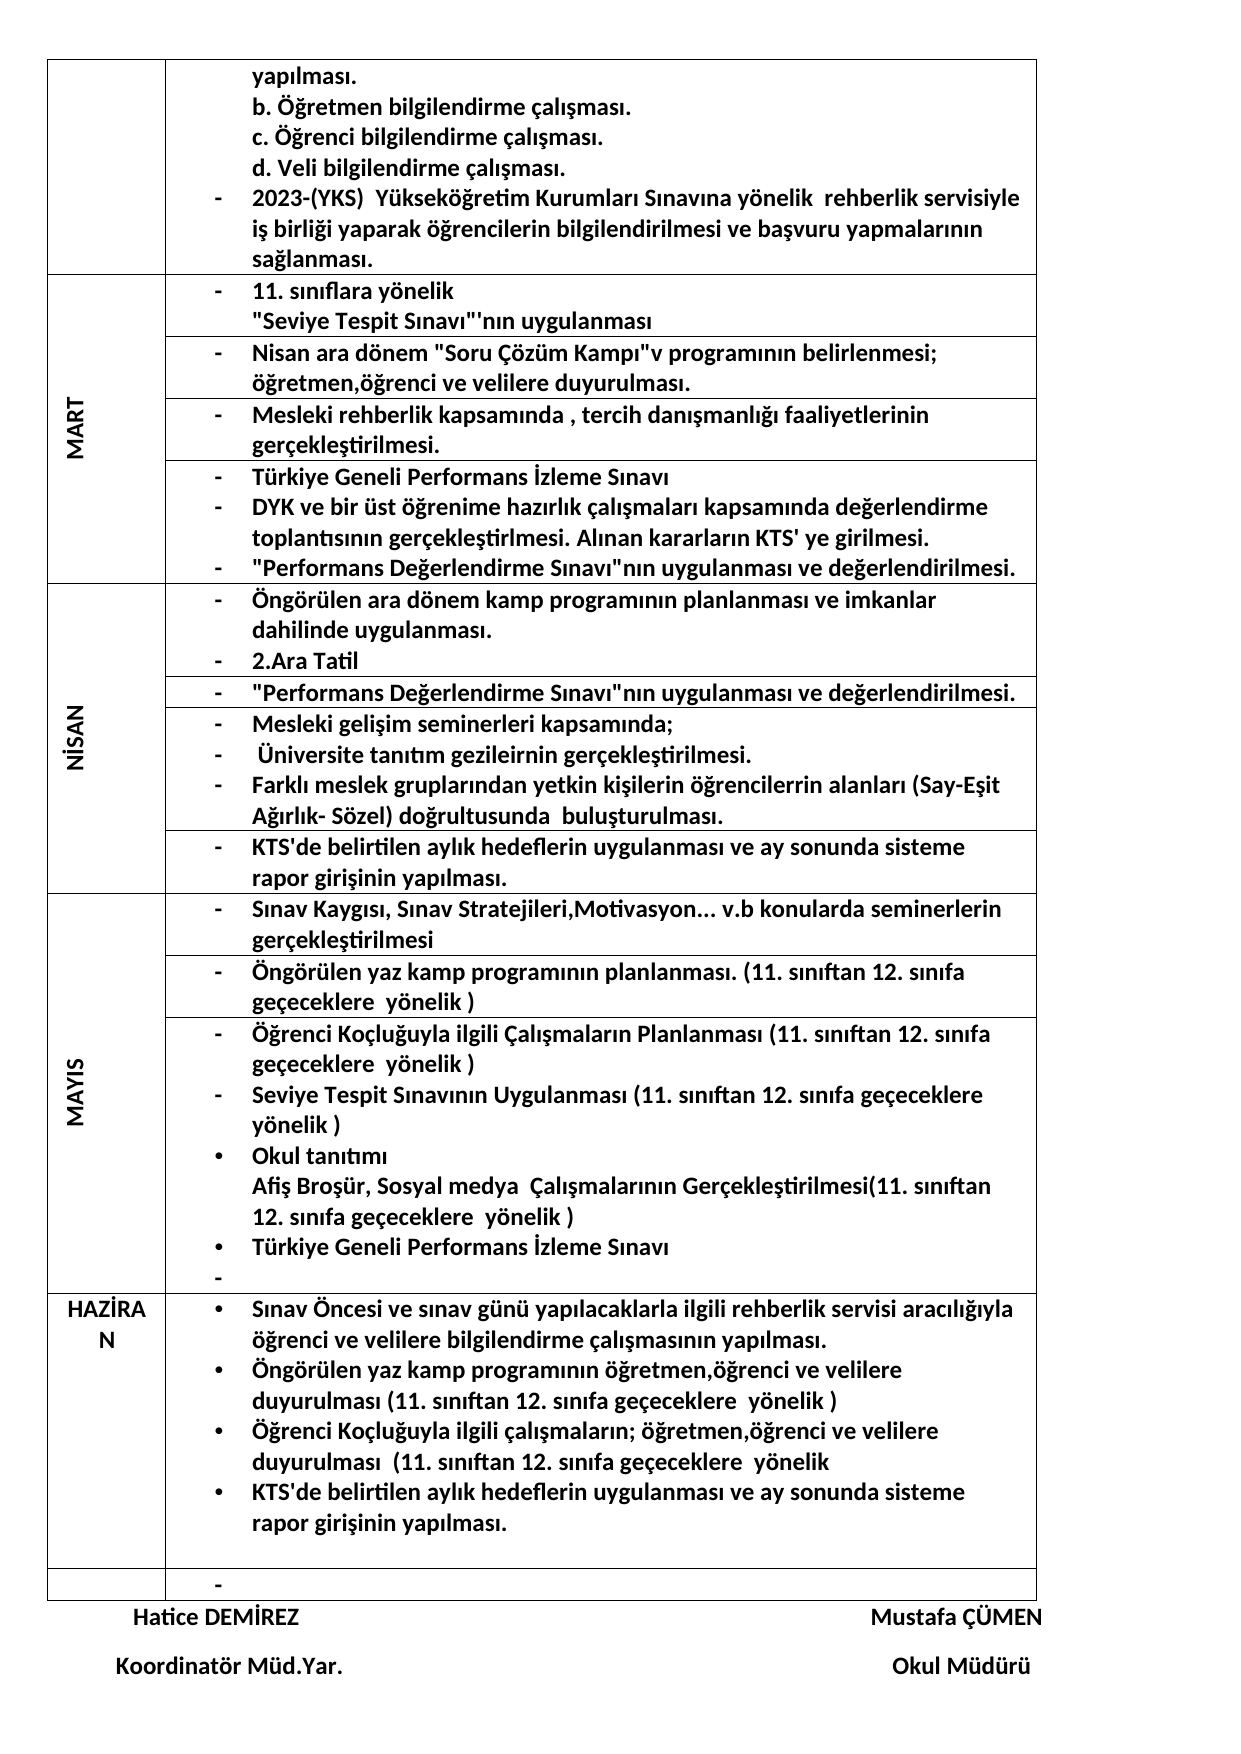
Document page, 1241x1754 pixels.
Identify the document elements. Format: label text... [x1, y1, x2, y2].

table_cell Sınav Kaygısı, Sınav Stratejileri,Motivasyon... v.b konularda seminerlerin gerçekleştirilmesi [166, 894, 1036, 954]
table_cell Öngörülen ara dönem kamp programının planlanması ve imkanlar dahilinde uygulanması. 2.Ara Tatil [166, 584, 1036, 676]
table_cell Mesleki rehberlik kapsamında , tercih danışmanlığı faaliyetlerinin gerçekleştirilmesi. [166, 399, 1036, 460]
table_cell Türkiye Geneli Performans İzleme Sınavı DYK ve bir üst öğrenime hazırlık çalışmaları kapsamında değerlendirme toplantısının gerçekleştirlmesi. Alınan kararların KTS' ye girilmesi. "Performans Değerlendirme Sınavı"nın uygulanması ve değerlendirilmesi. [166, 461, 1036, 583]
table_cell KTS'de belirtilen aylık hedeflerin uygulanması ve ay sonunda sisteme rapor girişinin yapılması. [166, 831, 1036, 892]
table_cell NİSAN [48, 584, 165, 892]
table_cell Öğrenci Koçluğuyla ilgili Çalışmaların Planlanması (11. sınıftan 12. sınıfa geçeceklere yönelik ) Seviye Tespit Sınavının Uygulanması (11. sınıftan 12. sınıfa geçeceklere yönelik ) Okul tanıtımı Afiş Broşür, Sosyal medya Çalışmalarının Gerçekleştirilmesi(11. sınıftan 12. sınıfa geçeceklere yönelik ) Türkiye Geneli Performans İzleme Sınavı [166, 1018, 1036, 1292]
table_cell Öngörülen yaz kamp programının planlanması. (11. sınıftan 12. sınıfa geçeceklere yönelik ) [166, 956, 1036, 1017]
table_cell "Performans Değerlendirme Sınavı"nın uygulanması ve değerlendirilmesi. [166, 677, 1036, 707]
table_cell Mesleki gelişim seminerleri kapsamında; Üniversite tanıtım gezileirnin gerçekleştirilmesi. Farklı meslek gruplarından yetkin kişilerin öğrencilerrin alanları (Say-Eşit Ağırlık- Sözel) doğrultusunda buluşturulması. [166, 708, 1036, 830]
table_cell HAZİRAN [48, 1294, 165, 1568]
table_cell [48, 1569, 165, 1600]
table_cell Sınav Öncesi ve sınav günü yapılacaklarla ilgili rehberlik servisi aracılığıyla öğrenci ve velilere bilgilendirme çalışmasının yapılması. Öngörülen yaz kamp programının öğretmen,öğrenci ve velilere duyurulması (11. sınıftan 12. sınıfa geçeceklere yönelik ) Öğrenci Koçluğuyla ilgili çalışmaların; öğretmen,öğrenci ve velilere duyurulması (11. sınıftan 12. sınıfa geçeceklere yönelik KTS'de belirtilen aylık hedeflerin uygulanması ve ay sonunda sisteme rapor girişinin yapılması. [166, 1294, 1036, 1568]
text Hatice DEMİREZ Mustafa ÇÜMEN [59, 1601, 1181, 1631]
table_cell Nisan ara dönem "Soru Çözüm Kampı"v programının belirlenmesi; öğretmen,öğrenci ve velilere duyurulması. [166, 337, 1036, 398]
table_cell [166, 1569, 1036, 1600]
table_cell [166, 60, 1036, 274]
table_cell MART [48, 275, 165, 583]
table_cell MAYIS [48, 894, 165, 1292]
table_cell 11. sınıflara yönelik "Seviye Tespit Sınavı"'nın uygulanması [166, 275, 1036, 336]
text Koordinatör Müd.Yar. Okul Müdürü [59, 1650, 1181, 1681]
